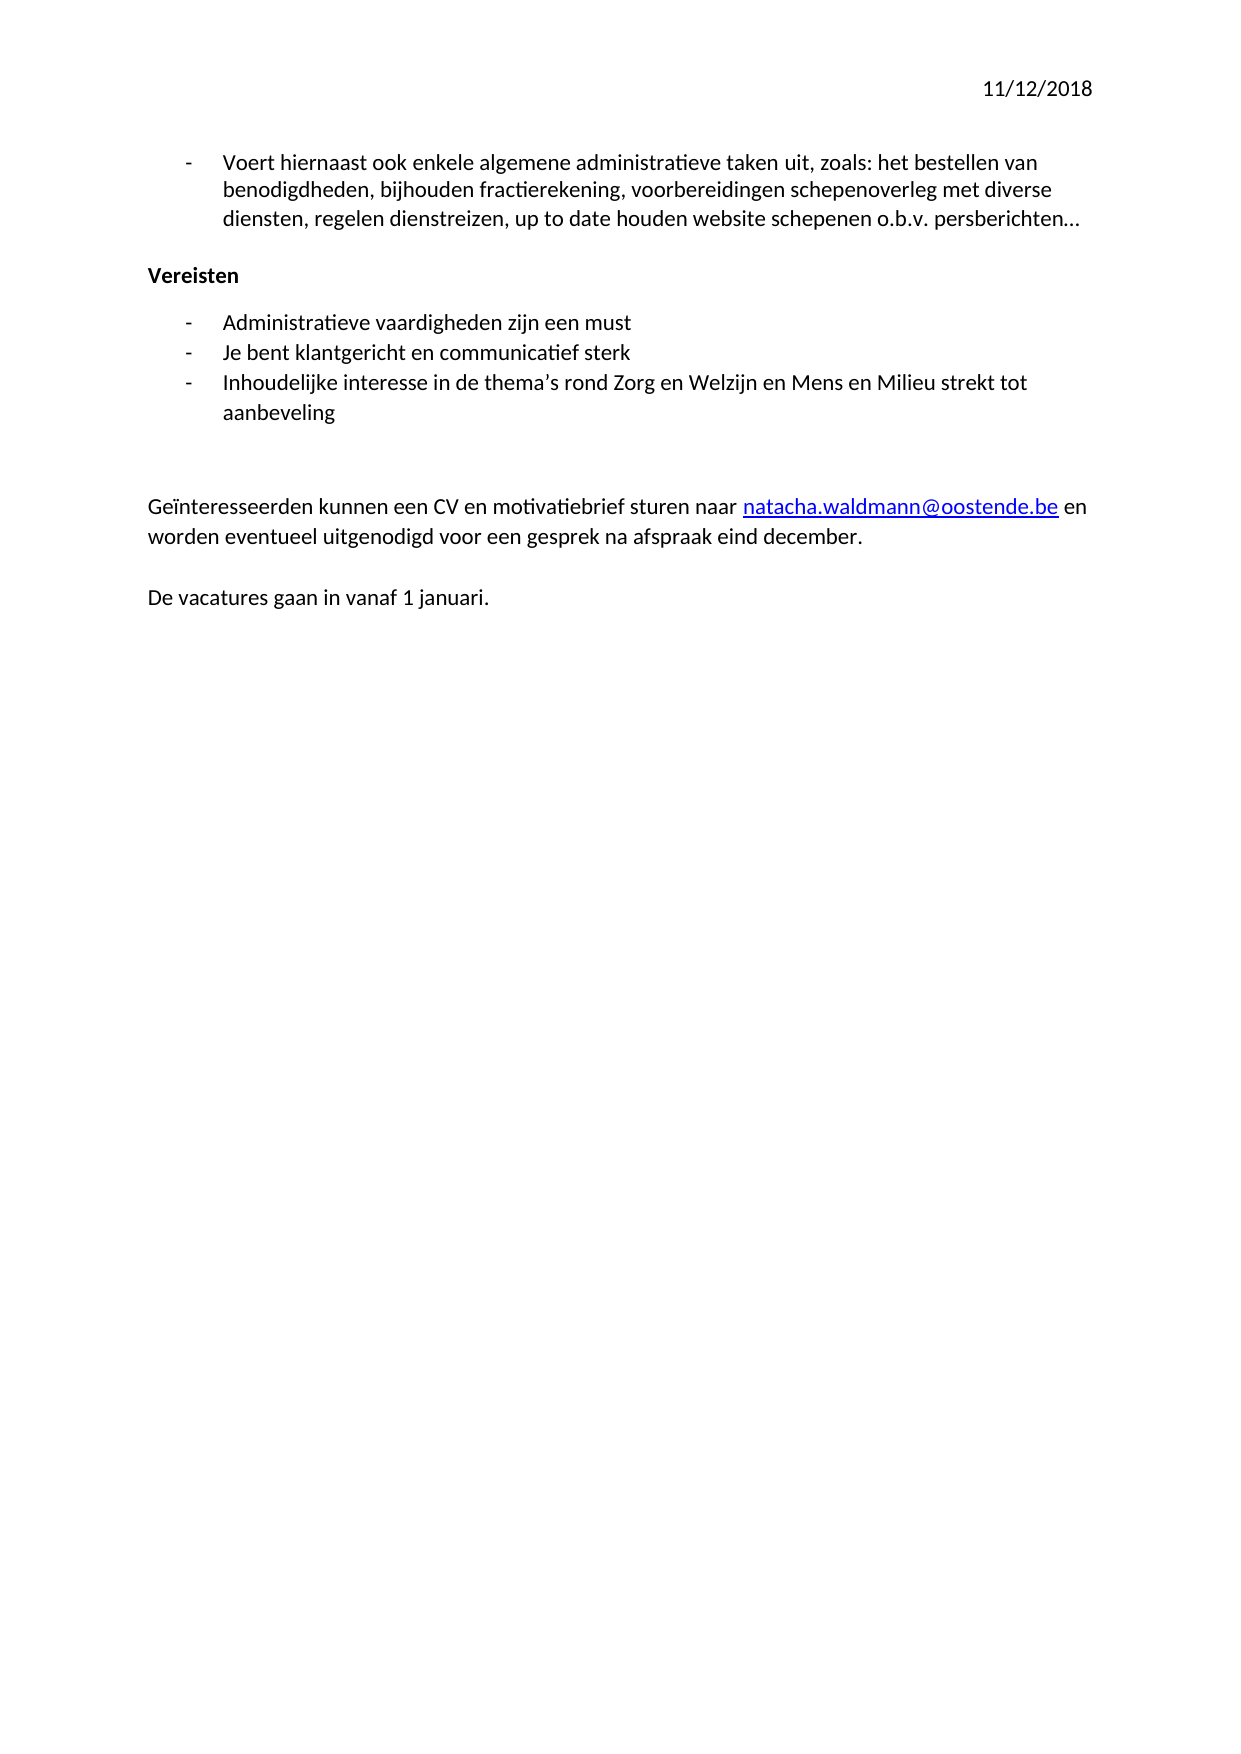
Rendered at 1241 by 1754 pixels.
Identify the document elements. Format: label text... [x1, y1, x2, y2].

list Administratieve vaardigheden zijn een must [185, 308, 1093, 336]
list Je bent klantgericht en communicatief sterk [185, 338, 1093, 366]
text Geïnteresseerden kunnen een CV en motivatiebrief sturen naar natacha.waldmann@oostende.be en worden eventueel uitgenodigd voor een gesprek na afspraak eind december. De vacatures gaan in vanaf 1 januari. [148, 492, 1093, 611]
list Inhoudelijke interesse in de thema’s rond Zorg en Welzijn en Mens en Milieu strekt tot aanbeveling [185, 368, 1093, 426]
text Vereisten [148, 261, 1093, 289]
list Voert hiernaast ook enkele algemene administratieve taken uit, zoals: het bestellen van benodigdheden, bijhouden fractierekening, voorbereidingen schepenoverleg met diverse diensten, regelen dienstreizen, up to date houden website schepenen o.b.v. persberichten… [185, 148, 1093, 232]
